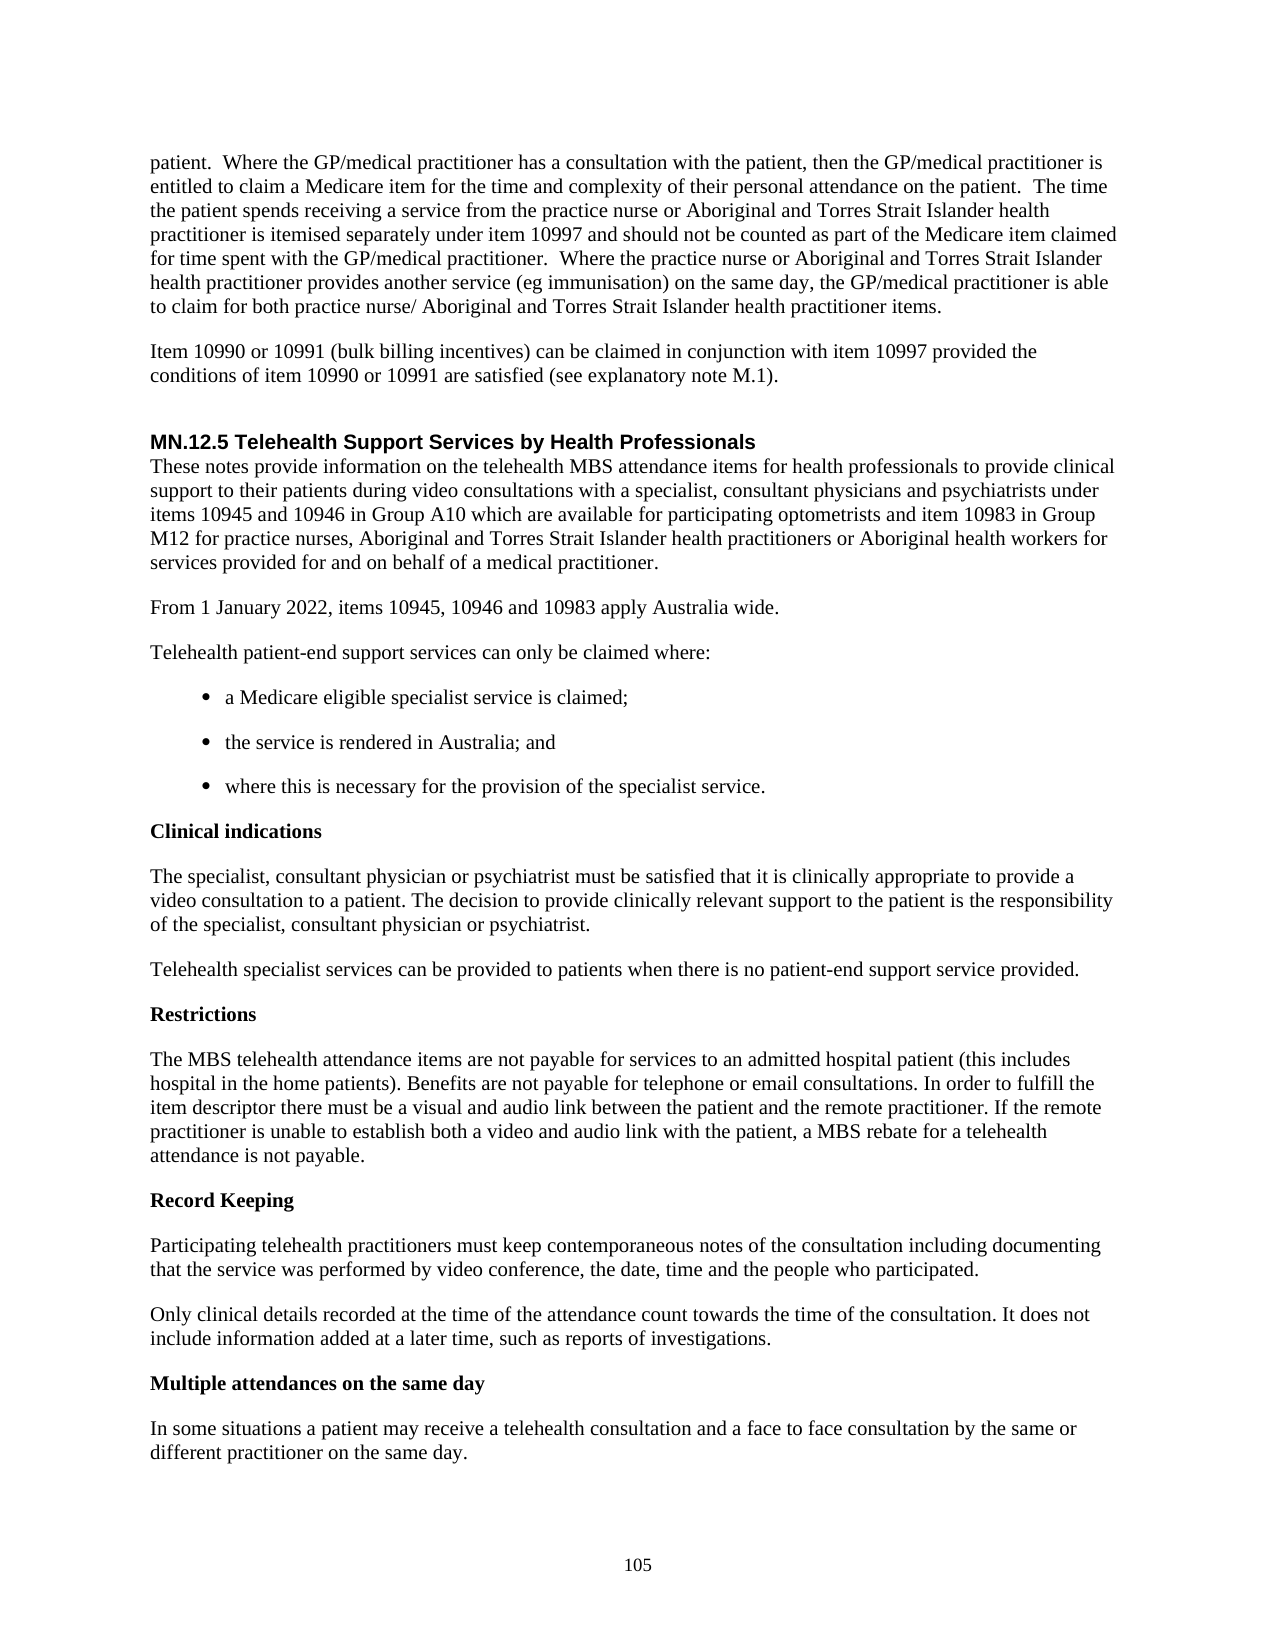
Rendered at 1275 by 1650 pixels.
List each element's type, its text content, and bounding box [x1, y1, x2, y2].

text The specialist, consultant physician or psychiatrist must be satisfied that it is clinically appropriate to provide a video consultation to a patient. The decision to provide clinically relevant support to the patient is the responsibility of the specialist, consultant physician or psychiatrist. [150, 864, 1125, 936]
text Telehealth patient-end support services can only be claimed where: [150, 640, 1125, 664]
list a Medicare eligible specialist service is claimed; [202, 685, 1125, 709]
list the service is rendered in Australia; and [202, 729, 1125, 754]
text These notes provide information on the telehealth MBS attendance items for health professionals to provide clinical support to their patients during video consultations with a specialist, consultant physicians and psychiatrists under items 10945 and 10946 in Group A10 which are available for participating optometrists and item 10983 in Group M12 for practice nurses, Aboriginal and Torres Strait Islander health practitioners or Aboriginal health workers for services provided for and on behalf of a medical practitioner. [150, 454, 1125, 574]
text Record Keeping [150, 1188, 1125, 1212]
text Restrictions [150, 1002, 1125, 1026]
text Participating telehealth practitioners must keep contemporaneous notes of the consultation including documenting that the service was performed by video conference, the date, time and the people who participated. [150, 1233, 1125, 1281]
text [150, 150, 1125, 318]
text Multiple attendances on the same day [150, 1371, 1125, 1395]
text Clinical indications [150, 819, 1125, 843]
text From 1 January 2022, items 10945, 10946 and 10983 apply Australia wide. [150, 595, 1125, 619]
text The MBS telehealth attendance items are not payable for services to an admitted hospital patient (this includes hospital in the home patients). Benefits are not payable for telephone or email consultations. In order to fulfill the item descriptor there must be a visual and audio link between the patient and the remote practitioner. If the remote practitioner is unable to establish both a video and audio link with the patient, a MBS rebate for a telehealth attendance is not payable. [150, 1047, 1125, 1167]
text In some situations a patient may receive a telehealth consultation and a face to face consultation by the same or different practitioner on the same day. [150, 1416, 1125, 1464]
text MN.12.5 Telehealth Support Services by Health Professionals [150, 430, 1125, 454]
text Only clinical details recorded at the time of the attendance count towards the time of the consultation. It does not include information added at a later time, such as reports of investigations. [150, 1302, 1125, 1350]
list where this is necessary for the provision of the specialist service. [202, 774, 1125, 798]
text Item 10990 or 10991 (bulk billing incentives) can be claimed in conjunction with item 10997 provided the conditions of item 10990 or 10991 are satisfied (see explanatory note M.1). [150, 339, 1125, 387]
text Telehealth specialist services can be provided to patients when there is no patient-end support service provided. [150, 957, 1125, 981]
